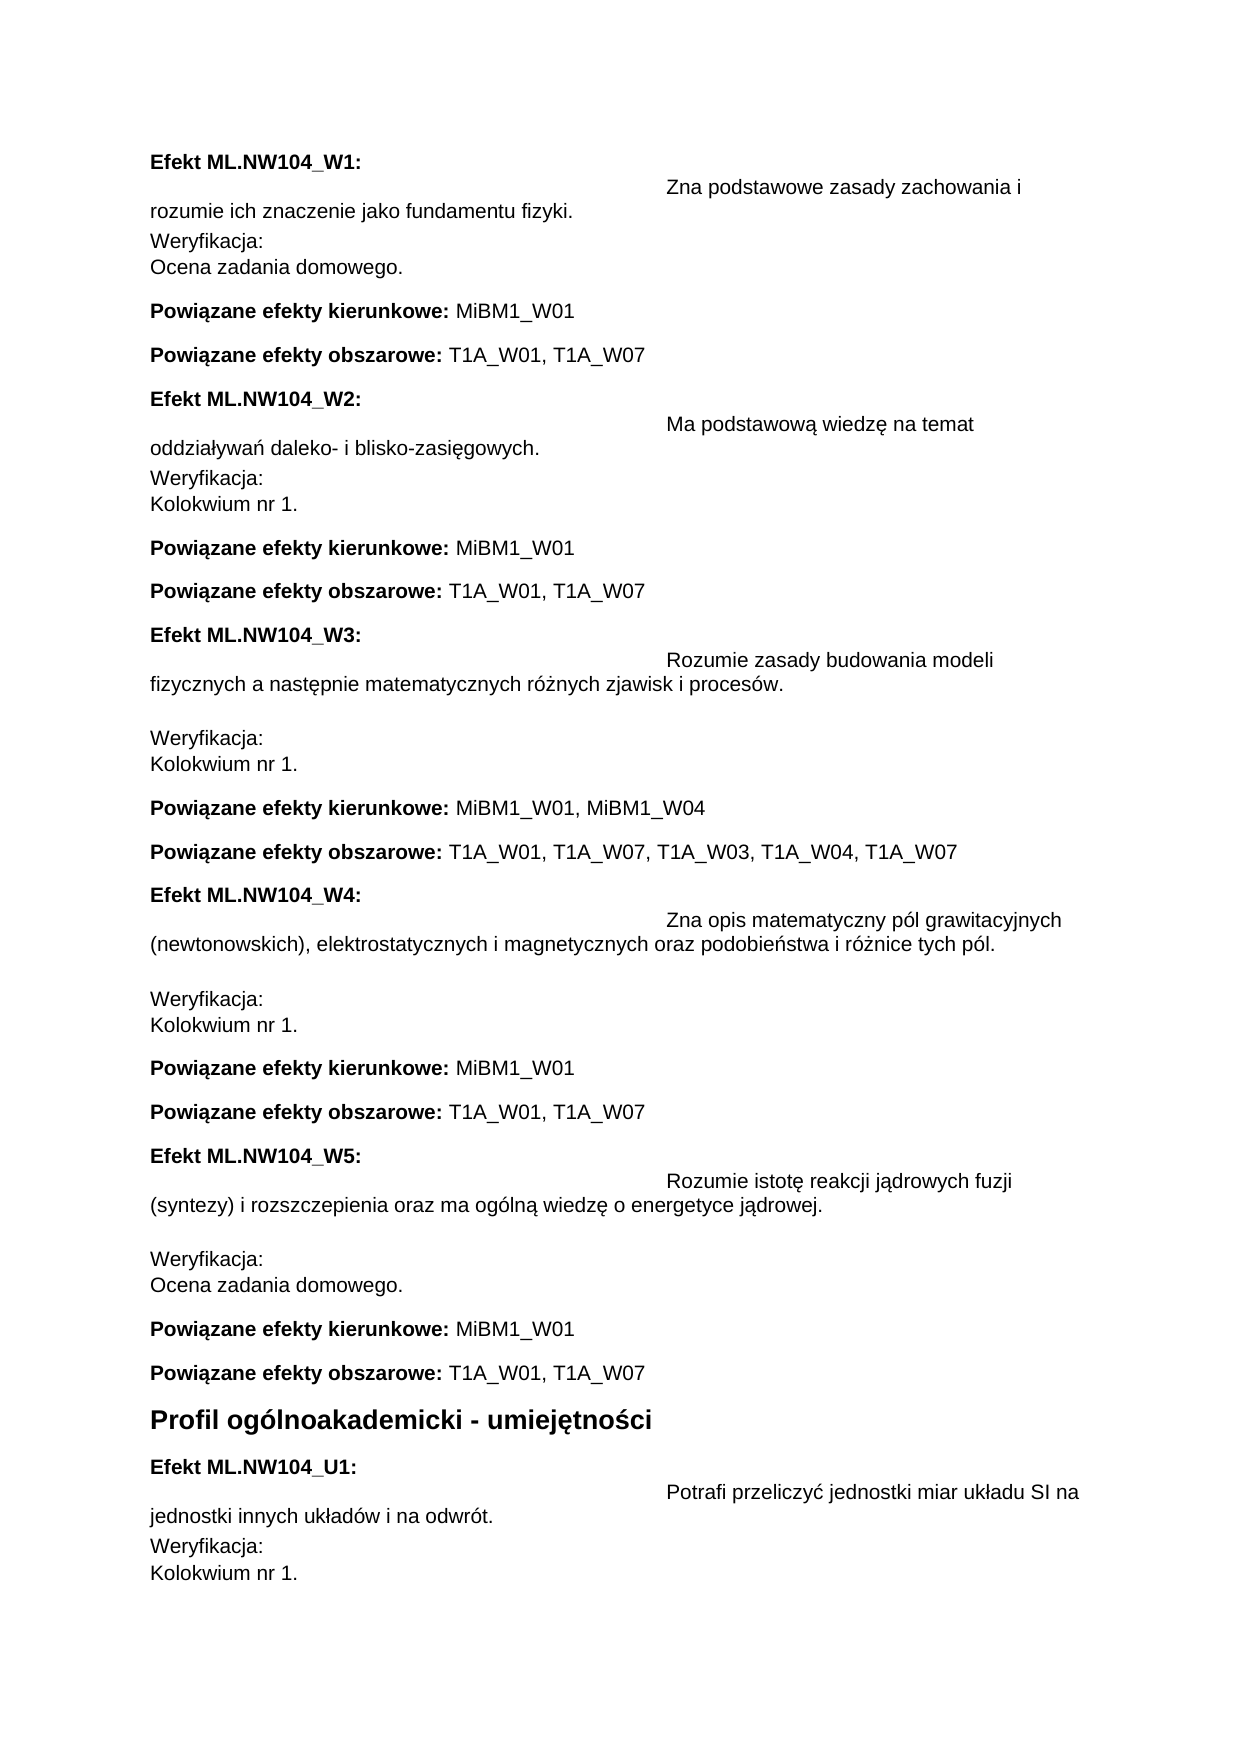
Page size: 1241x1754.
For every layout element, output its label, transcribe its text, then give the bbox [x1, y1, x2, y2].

text Kolokwium nr 1. [150, 1012, 1090, 1036]
text Powiązane efekty obszarowe: T1A_W01, T1A_W07 [150, 343, 1090, 367]
text Ocena zadania domowego. [150, 1273, 1090, 1297]
text Powiązane efekty kierunkowe: MiBM1_W01 [150, 535, 1090, 559]
text Efekt ML.NW104_W3: [150, 623, 1090, 647]
text Weryfikacja: [150, 726, 1090, 750]
text Powiązane efekty obszarowe: T1A_W01, T1A_W07 [150, 579, 1090, 603]
text Weryfikacja: [150, 1247, 1090, 1271]
text Efekt ML.NW104_W1: [150, 150, 1090, 174]
text Powiązane efekty kierunkowe: MiBM1_W01 [150, 1056, 1090, 1080]
text Weryfikacja: [150, 986, 1090, 1010]
text Kolokwium nr 1. [150, 492, 1090, 516]
text Zna podstawowe zasady zachowania i rozumie ich znaczenie jako fundamentu fizyki. [150, 175, 1090, 223]
text Efekt ML.NW104_W5: [150, 1144, 1090, 1168]
text Efekt ML.NW104_W4: [150, 883, 1090, 907]
text Powiązane efekty kierunkowe: MiBM1_W01 [150, 1317, 1090, 1341]
text Efekt ML.NW104_W2: [150, 386, 1090, 410]
text Efekt ML.NW104_U1: [150, 1455, 1090, 1479]
text Kolokwium nr 1. [150, 752, 1090, 776]
text Rozumie istotę reakcji jądrowych fuzji (syntezy) i rozszczepienia oraz ma ogólną wiedzę o energetyce jądrowej. [150, 1169, 1090, 1241]
text Powiązane efekty obszarowe: T1A_W01, T1A_W07, T1A_W03, T1A_W04, T1A_W07 [150, 839, 1090, 863]
text Kolokwium nr 1. [150, 1560, 1090, 1584]
text Powiązane efekty obszarowe: T1A_W01, T1A_W07 [150, 1360, 1090, 1384]
text Powiązane efekty kierunkowe: MiBM1_W01, MiBM1_W04 [150, 796, 1090, 820]
text Ma podstawową wiedzę na temat oddziaływań daleko- i blisko-zasięgowych. [150, 411, 1090, 459]
text Zna opis matematyczny pól grawitacyjnych (newtonowskich), elektrostatycznych i magnetycznych oraz podobieństwa i różnice tych pól. [150, 908, 1090, 980]
subtitle Profil ogólnoakademicki - umiejętności [150, 1404, 1090, 1435]
text Weryfikacja: [150, 466, 1090, 489]
text Weryfikacja: [150, 1534, 1090, 1558]
text Weryfikacja: [150, 229, 1090, 253]
text Potrafi przeliczyć jednostki miar układu SI na jednostki innych układów i na odwrót. [150, 1480, 1090, 1528]
text Powiązane efekty obszarowe: T1A_W01, T1A_W07 [150, 1100, 1090, 1124]
text Ocena zadania domowego. [150, 255, 1090, 279]
text Rozumie zasady budowania modeli fizycznych a następnie matematycznych różnych zjawisk i procesów. [150, 648, 1090, 720]
text Powiązane efekty kierunkowe: MiBM1_W01 [150, 299, 1090, 323]
